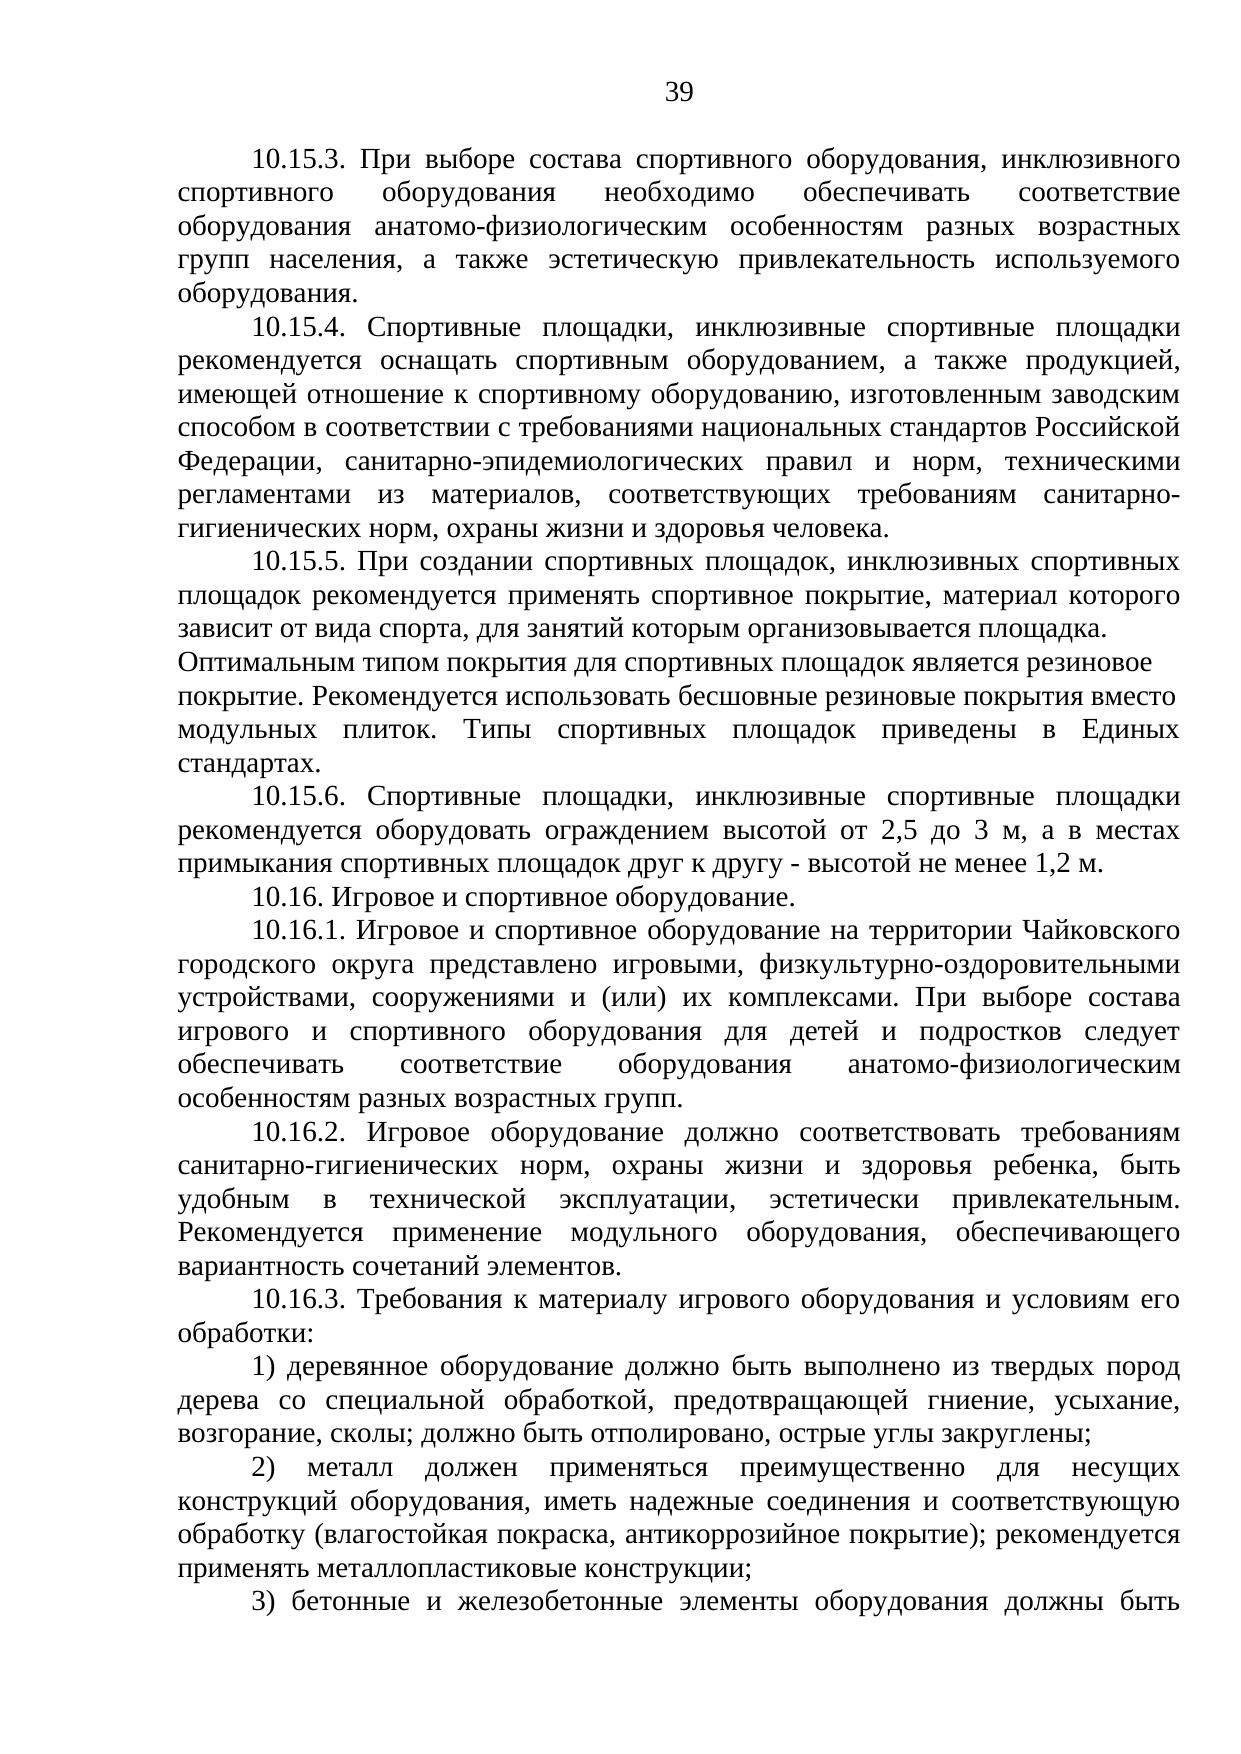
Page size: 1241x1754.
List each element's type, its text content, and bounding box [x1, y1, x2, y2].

text 10.16. Игровое и спортивное оборудование. [177, 879, 1181, 912]
text Оптимальным типом покрытия для спортивных площадок является резиновое [177, 644, 1181, 678]
text 10.16.3. Требования к материалу игрового оборудования и условиям его обработки: [177, 1281, 1181, 1348]
text модульных плиток. Типы спортивных площадок приведены в Единых стандартах. [177, 711, 1181, 778]
text 10.15.6. Спортивные площадки, инклюзивные спортивные площадки рекомендуется оборудовать ограждением высотой от 2,5 до 3 м, а в местах примыкания спортивных площадок друг к другу - высотой не менее 1,2 м. [177, 778, 1181, 879]
text 10.15.5. При создании спортивных площадок, инклюзивных спортивных площадок рекомендуется применять спортивное покрытие, материал которого зависит от вида спорта, для занятий которым организовывается площадка. [177, 543, 1181, 644]
text 1) деревянное оборудование должно быть выполнено из твердых пород дерева со специальной обработкой, предотвращающей гниение, усыхание, возгорание, сколы; должно быть отполировано, острые углы закруглены; [177, 1348, 1181, 1449]
text 10.15.3. При выборе состава спортивного оборудования, инклюзивного спортивного оборудования необходимо обеспечивать соответствие оборудования анатомо-физиологическим особенностям разных возрастных групп населения, а также эстетическую привлекательность используемого оборудования. [177, 141, 1181, 309]
text покрытие. Рекомендуется использовать бесшовные резиновые покрытия вместо [177, 678, 1181, 711]
text 10.16.2. Игровое оборудование должно соответствовать требованиям санитарно-гигиенических норм, охраны жизни и здоровья ребенка, быть удобным в технической эксплуатации, эстетически привлекательным. Рекомендуется применение модульного оборудования, обеспечивающего вариантность сочетаний элементов. [177, 1114, 1181, 1281]
text 10.16.1. Игровое и спортивное оборудование на территории Чайковского городского округа представлено игровыми, физкультурно-оздоровительными устройствами, сооружениями и (или) их комплексами. При выборе состава игрового и спортивного оборудования для детей и подростков следует обеспечивать соответствие оборудования анатомо-физиологическим особенностям разных возрастных групп. [177, 912, 1181, 1114]
text 2) металл должен применяться преимущественно для несущих конструкций оборудования, иметь надежные соединения и соответствующую обработку (влагостойкая покраска, антикоррозийное покрытие); рекомендуется применять металлопластиковые конструкции; [177, 1449, 1181, 1583]
text 10.15.4. Спортивные площадки, инклюзивные спортивные площадки рекомендуется оснащать спортивным оборудованием, а также продукцией, имеющей отношение к спортивному оборудованию, изготовленным заводским способом в соответствии с требованиями национальных стандартов Российской Федерации, санитарно-эпидемиологических правил и норм, техническими регламентами из материалов, соответствующих требованиям санитарно-гигиенических норм, охраны жизни и здоровья человека. [177, 309, 1181, 543]
